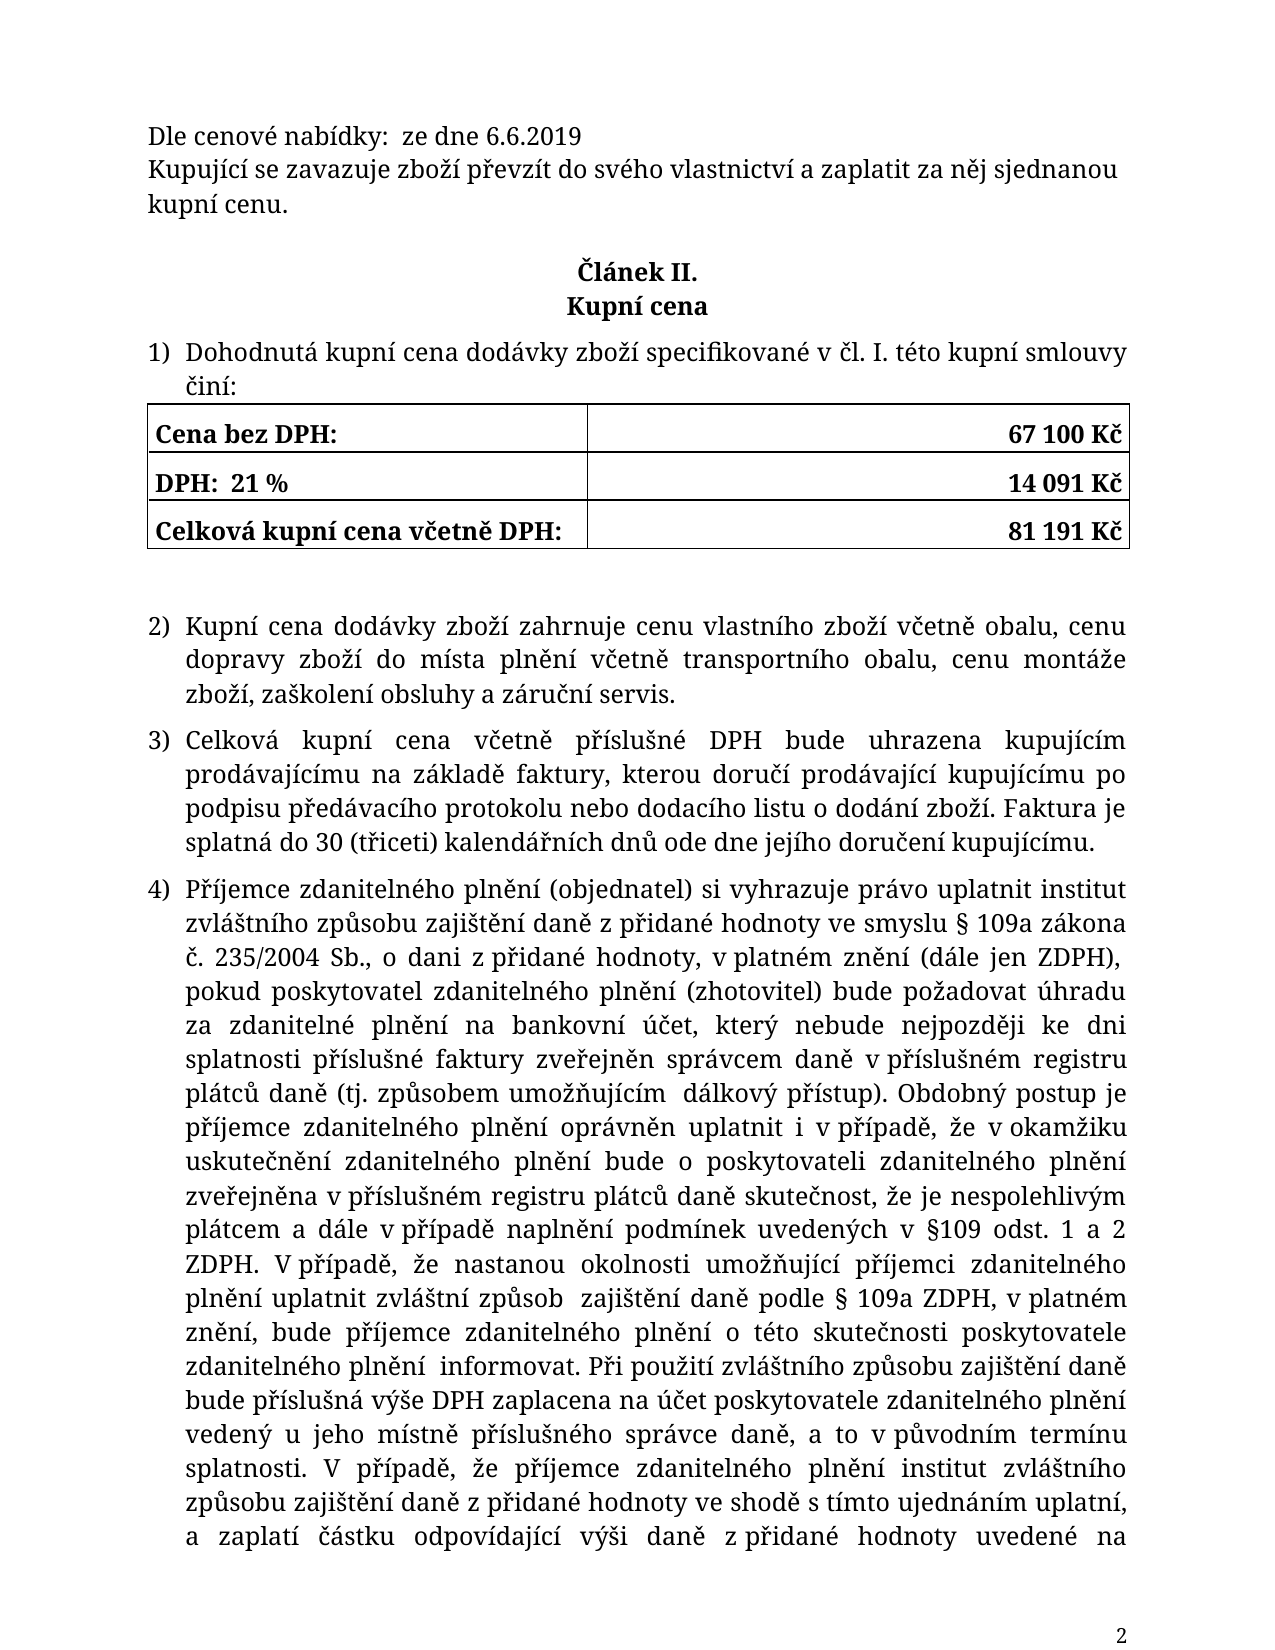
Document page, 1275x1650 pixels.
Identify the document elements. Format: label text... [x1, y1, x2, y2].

text Kupující se zavazuje zboží převzít do svého vlastnictví a zaplatit za něj sjednanou kupní cenu. [148, 152, 1127, 220]
text Dle cenové nabídky: ze dne 6.6.2019 [148, 118, 1127, 152]
list Dohodnutá kupní cena dodávky zboží specifikované v čl. I. této kupní smlouvy činí: [148, 335, 1127, 403]
text Článek II. [148, 254, 1127, 288]
list Kupní cena dodávky zboží zahrnuje cenu vlastního zboží včetně obalu, cenu dopravy zboží do místa plnění včetně transportního obalu, cenu montáže zboží, zaškolení obsluhy a záruční servis. [148, 608, 1127, 710]
table_header Cena bez DPH: [148, 405, 587, 451]
table_cell DPH: 21 % [148, 452, 587, 499]
table_header 67 100 Kč [588, 405, 1129, 451]
text Kupní cena [148, 288, 1127, 322]
table_cell Celková kupní cena včetně DPH: [148, 500, 587, 547]
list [148, 872, 1127, 1553]
table_cell 14 091 Kč [588, 453, 1129, 499]
list Celková kupní cena včetně příslušné DPH bude uhrazena kupujícím prodávajícímu na základě faktury, kterou doručí prodávající kupujícímu po podpisu předávacího protokolu nebo dodacího listu o dodání zboží. Faktura je splatná do 30 (třiceti) kalendářních dnů ode dne jejího doručení kupujícímu. [148, 723, 1127, 859]
table_cell 81 191 Kč [588, 501, 1129, 547]
